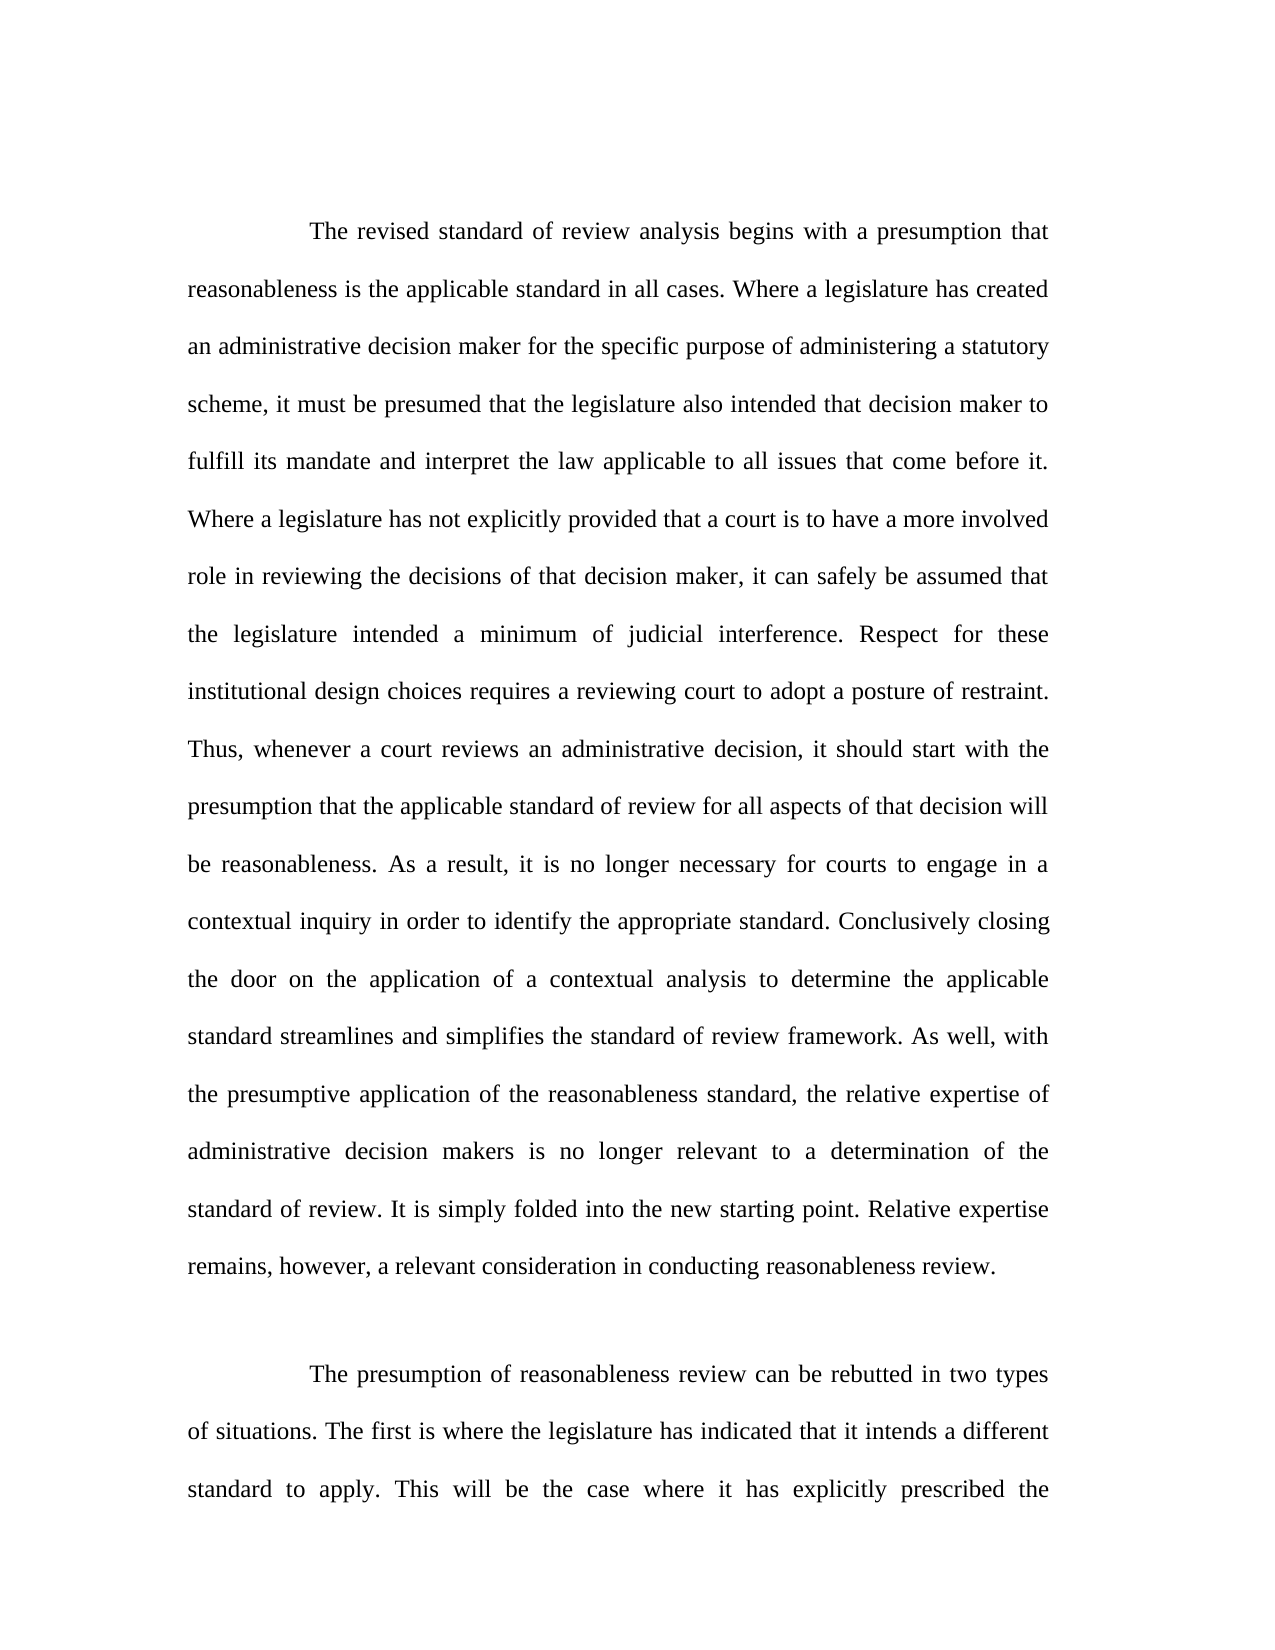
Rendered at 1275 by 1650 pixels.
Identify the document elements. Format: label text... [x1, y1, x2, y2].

text The revised standard of review analysis begins with a presumption that reasonableness is the applicable standard in all cases. Where a legislature has created an administrative decision maker for the specific purpose of administering a statutory scheme, it must be presumed that the legislature also intended that decision maker to fulfill its mandate and interpret the law applicable to all issues that come before it. Where a legislature has not explicitly provided that a court is to have a more involved role in reviewing the decisions of that decision maker, it can safely be assumed that the legislature intended a minimum of judicial interference. Respect for these institutional design choices requires a reviewing court to adopt a posture of restraint. Thus, whenever a court reviews an administrative decision, it should start with the presumption that the applicable standard of review for all aspects of that decision will be reasonableness. As a result, it is no longer necessary for courts to engage in a contextual inquiry in order to identify the appropriate standard. Conclusively closing the door on the application of a contextual analysis to determine the applicable standard streamlines and simplifies the standard of review framework. As well, with the presumptive application of the reasonableness standard, the relative expertise of administrative decision makers is no longer relevant to a determination of the standard of review. It is simply folded into the new starting point. Relative expertise remains, however, a relevant consideration in conducting reasonableness review. [187, 216, 1050, 1280]
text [187, 1359, 1050, 1503]
